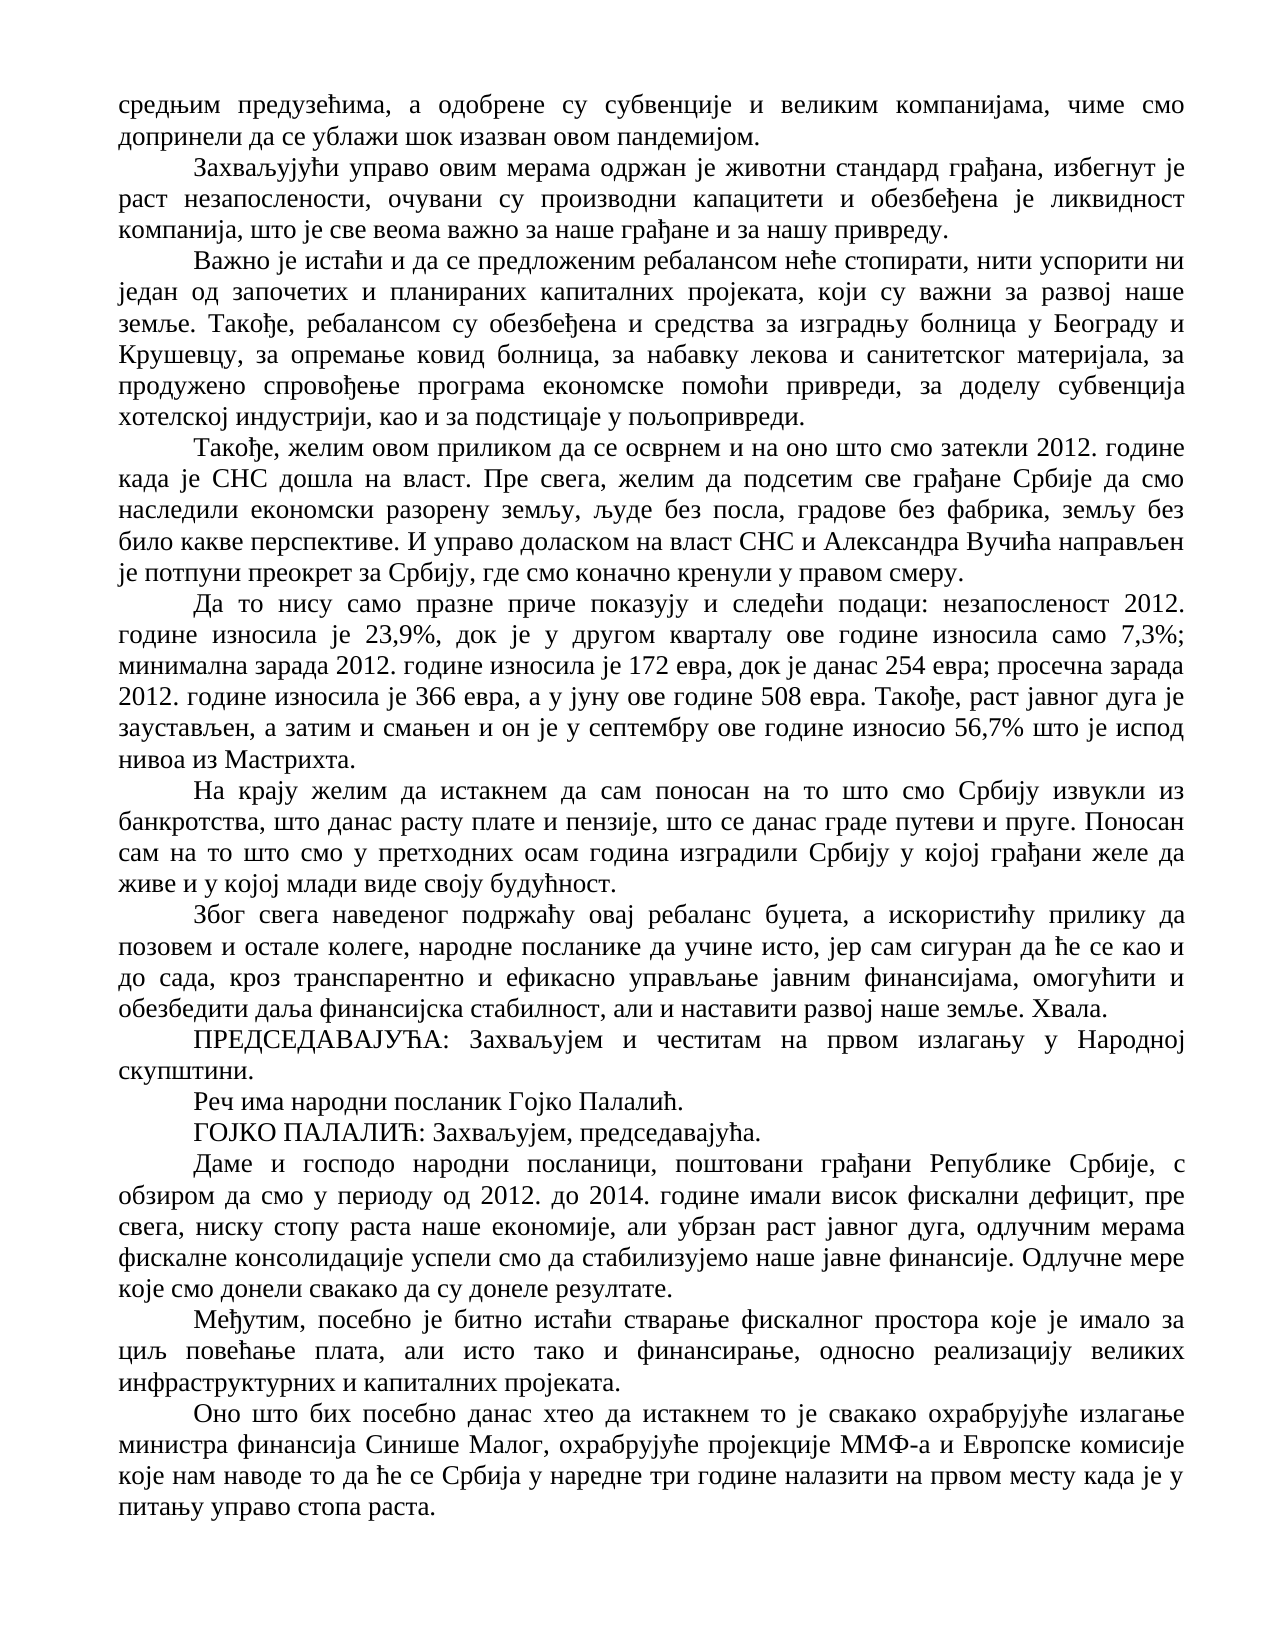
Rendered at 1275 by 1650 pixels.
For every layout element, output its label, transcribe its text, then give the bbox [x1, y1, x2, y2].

text Захваљујући управо овим мерама одржан је животни стандард грађана, избегнут је раст незапослености, очувани су производни капацитети и обезбеђена је ликвидност компанија, што је све веома важно за наше грађане и за нашу привреду. [118, 151, 1186, 244]
text Међутим, посебно је битно истаћи стварање фискалног простора које је имало за циљ повећање плата, али исто тако и финансирање, односно реализацију великих инфраструктурних и капиталних пројеката. [118, 1303, 1186, 1397]
text ПРЕДСЕДАВАЈУЋА: Захваљујем и честитам на првом излагању у Народној скупштини. [118, 1023, 1186, 1085]
text На крају желим да истакнем да сам поносан на то што смо Србију извукли из банкротства, што данас расту плате и пензије, што се данас граде путеви и пруге. Поносан сам на то што смо у претходних осам година изградили Србију у којој грађани желе да живе и у којој млади виде своју будућност. [118, 774, 1186, 898]
text Такође, желим овом приликом да се осврнем и на оно што смо затекли 2012. године када је СНС дошла на власт. Пре свега, желим да подсетим све грађане Србије да смо наследили економски разорену земљу, људе без посла, градове без фабрика, земљу без било какве перспективе. И управо доласком на власт СНС и Александра Вучића направљен је потпуни преокрет за Србију, где смо коначно кренули у правом смеру. [118, 431, 1186, 587]
text ГОЈКО ПАЛАЛИЋ: Захваљујем, председавајућа. [118, 1116, 1186, 1148]
text Оно што бих посебно данас хтео да истакнем то је свакако охрабрујуће излагање министра финансија Синише Малог, охрабрујуће пројекције ММФ-а и Европске комисије које нам наводе то да ће се Србија у наредне три године налазити на првом месту када је у питању управо стопа раста. [118, 1397, 1186, 1521]
text Важно је истаћи и да се предложеним ребалансом неће стопирати, нити успорити ни један од започетих и планираних капиталних пројеката, који су важни за развој наше земље. Такође, ребалансом су обезбеђена и средства за изградњу болница у Београду и Крушевцу, за опремање ковид болница, за набавку лекова и санитетског материјала, за продужено спровођење програма економске помоћи привреди, за доделу субвенција хотелској индустрији, као и за подстицаје у пољопривреди. [118, 244, 1186, 431]
text Даме и господо народни посланици, поштовани грађани Републике Србије, с обзиром да смо у периоду од 2012. до 2014. године имали висок фискални дефицит, пре свега, ниску стопу раста наше економије, али убрзан раст јавног дуга, одлучним мерама фискалне консолидације успели смо да стабилизујемо наше јавне финансије. Одлучне мере које смо донели свакако да су донеле резултате. [118, 1148, 1186, 1303]
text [118, 89, 1186, 151]
text Реч има народни посланик Гојко Палалић. [118, 1085, 1186, 1116]
text Због свега наведеног подржаћу овај ребаланс буџета, а искористићу прилику да позовем и остале колеге, народне посланике да учине исто, јер сам сигуран да ће се као и до сада, кроз транспарентно и ефикасно управљање јавним финансијама, омогућити и обезбедити даља финансијска стабилност, али и наставити развој наше земље. Хвала. [118, 898, 1186, 1023]
text Да то нису само празне приче показују и следећи подаци: незапосленост 2012. године износила је 23,9%, док је у другом кварталу ове године износила само 7,3%; минимална зарада 2012. године износила је 172 евра, док је данас 254 евра; просечна зарада 2012. године износила је 366 евра, а у јуну ове године 508 евра. Такође, раст јавног дуга је заустављен, а затим и смањен и он је у септембру ове године износио 56,7% што је испод нивоа из Мастрихта. [118, 587, 1186, 774]
